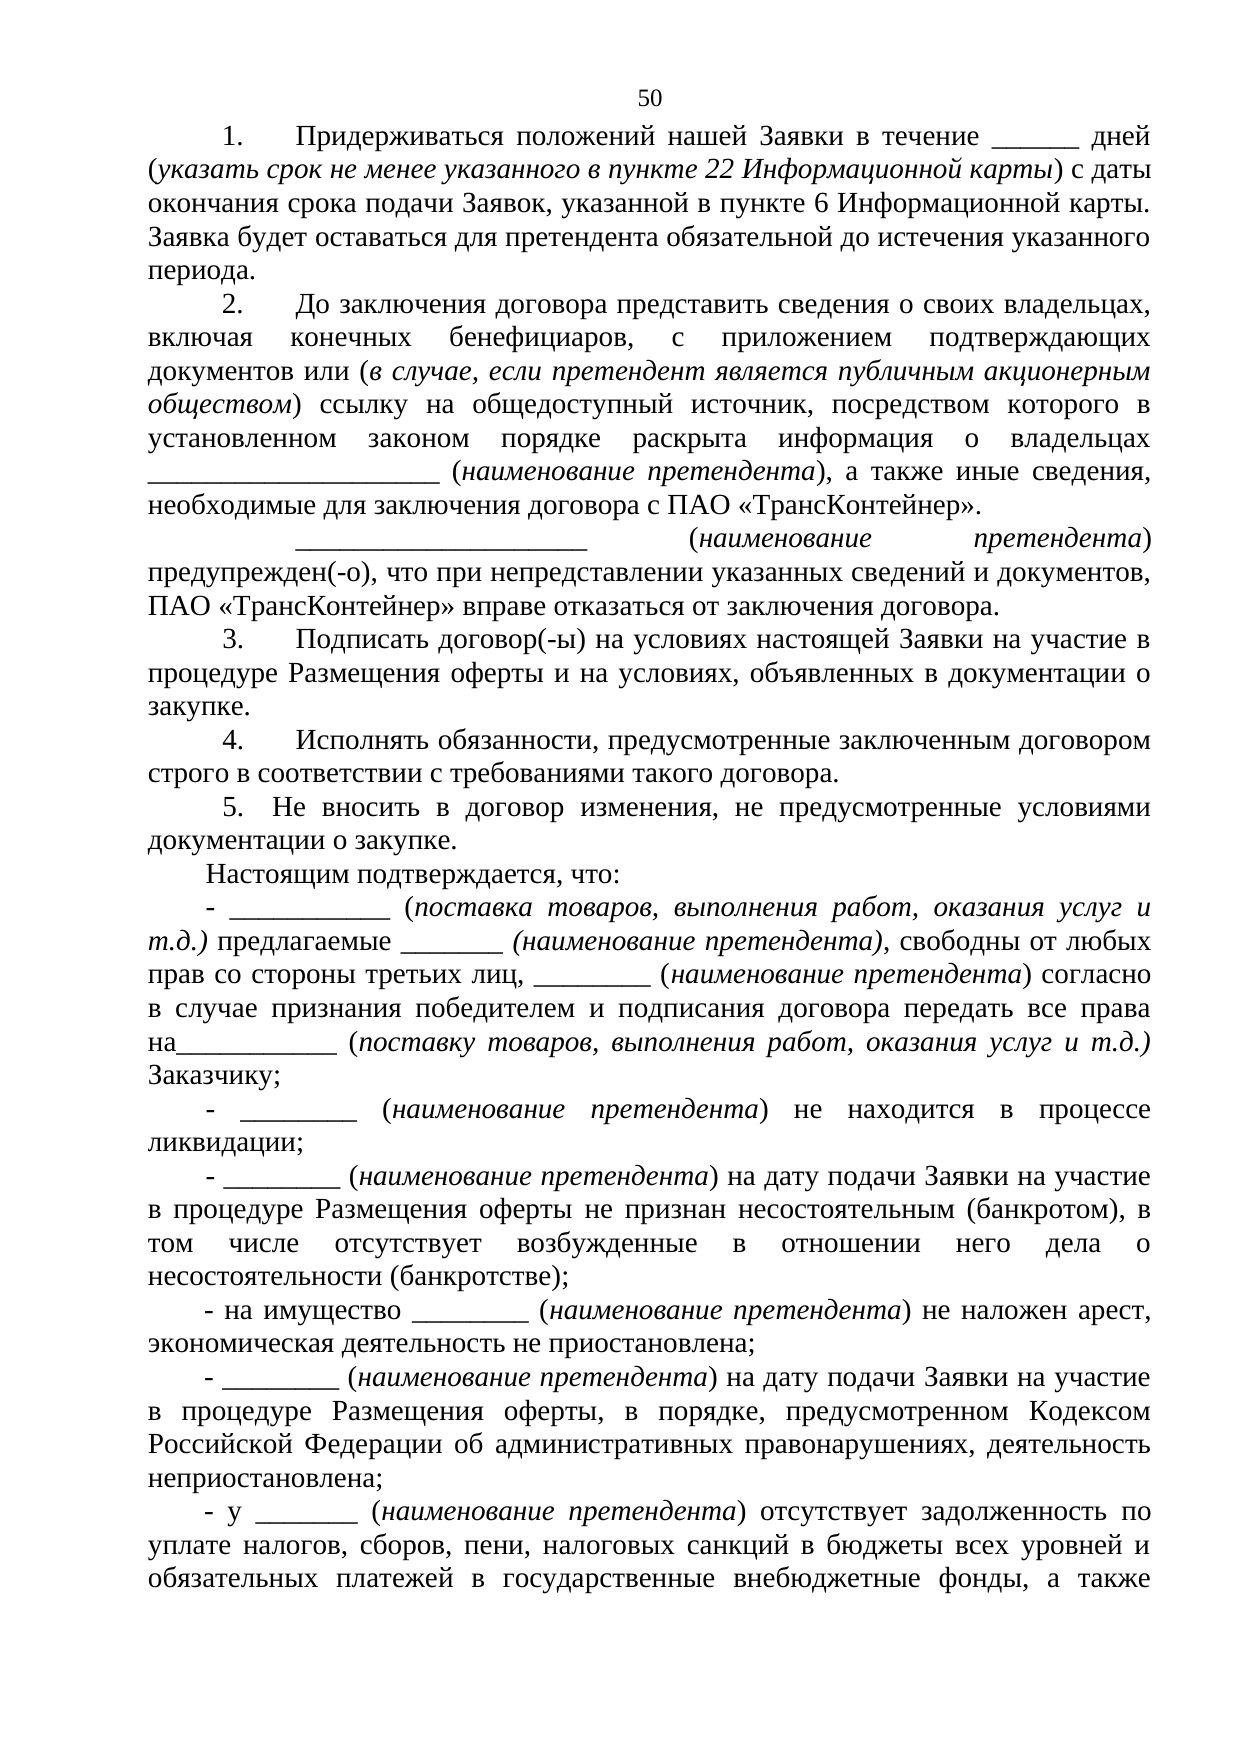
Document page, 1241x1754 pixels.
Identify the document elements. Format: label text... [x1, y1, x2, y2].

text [148, 1493, 1152, 1594]
list Исполнять обязанности, предусмотренные заключенным договором строго в соответствии с требованиями такого договора. [148, 722, 1152, 789]
list Не вносить в договор изменения, не предусмотренные условиями документации о закупке. [148, 789, 1152, 856]
text ____________________ (наименование претендента) предупрежден(-о), что при непредставлении указанных сведений и документов, ПАО «ТрансКонтейнер» вправе отказаться от заключения договора. [148, 521, 1152, 621]
text - на имущество ________ (наименование претендента) не наложен арест, экономическая деятельность не приостановлена; [148, 1292, 1152, 1359]
text - ________ (наименование претендента) на дату подачи Заявки на участие в процедуре Размещения оферты, в порядке, предусмотренном Кодексом Российской Федерации об административных правонарушениях, деятельность неприостановлена; [148, 1359, 1152, 1493]
text - ________ (наименование претендента) не находится в процессе ликвидации; [148, 1091, 1152, 1158]
text Настоящим подтверждается, что: [148, 856, 1152, 889]
text - ___________ (поставка товаров, выполнения работ, оказания услуг и т.д.) предлагаемые _______ (наименование претендента), свободны от любых прав со стороны третьих лиц, ________ (наименование претендента) согласно в случае признания победителем и подписания договора передать все права на___________ (поставку товаров, выполнения работ, оказания услуг и т.д.) Заказчику; [148, 889, 1152, 1091]
text - ________ (наименование претендента) на дату подачи Заявки на участие в процедуре Размещения оферты не признан несостоятельным (банкротом), в том числе отсутствует возбужденные в отношении него дела о несостоятельности (банкротстве); [148, 1158, 1152, 1292]
list До заключения договора представить сведения о своих владельцах, включая конечных бенефициаров, с приложением подтверждающих документов или (в случае, если претендент является публичным акционерным обществом) ссылку на общедоступный источник, посредством которого в установленном законом порядке раскрыта информация о владельцах ____________________ (наименование претендента), а также иные сведения, необходимые для заключения договора с ПАО «ТрансКонтейнер». [148, 286, 1152, 521]
list Подписать договор(-ы) на условиях настоящей Заявки на участие в процедуре Размещения оферты и на условиях, объявленных в документации о закупке. [148, 621, 1152, 722]
list Придерживаться положений нашей Заявки в течение ______ дней (указать срок не менее указанного в пункте 22 Информационной карты) с даты окончания срока подачи Заявок, указанной в пункте 6 Информационной карты. Заявка будет оставаться для претендента обязательной до истечения указанного периода. [148, 118, 1152, 286]
